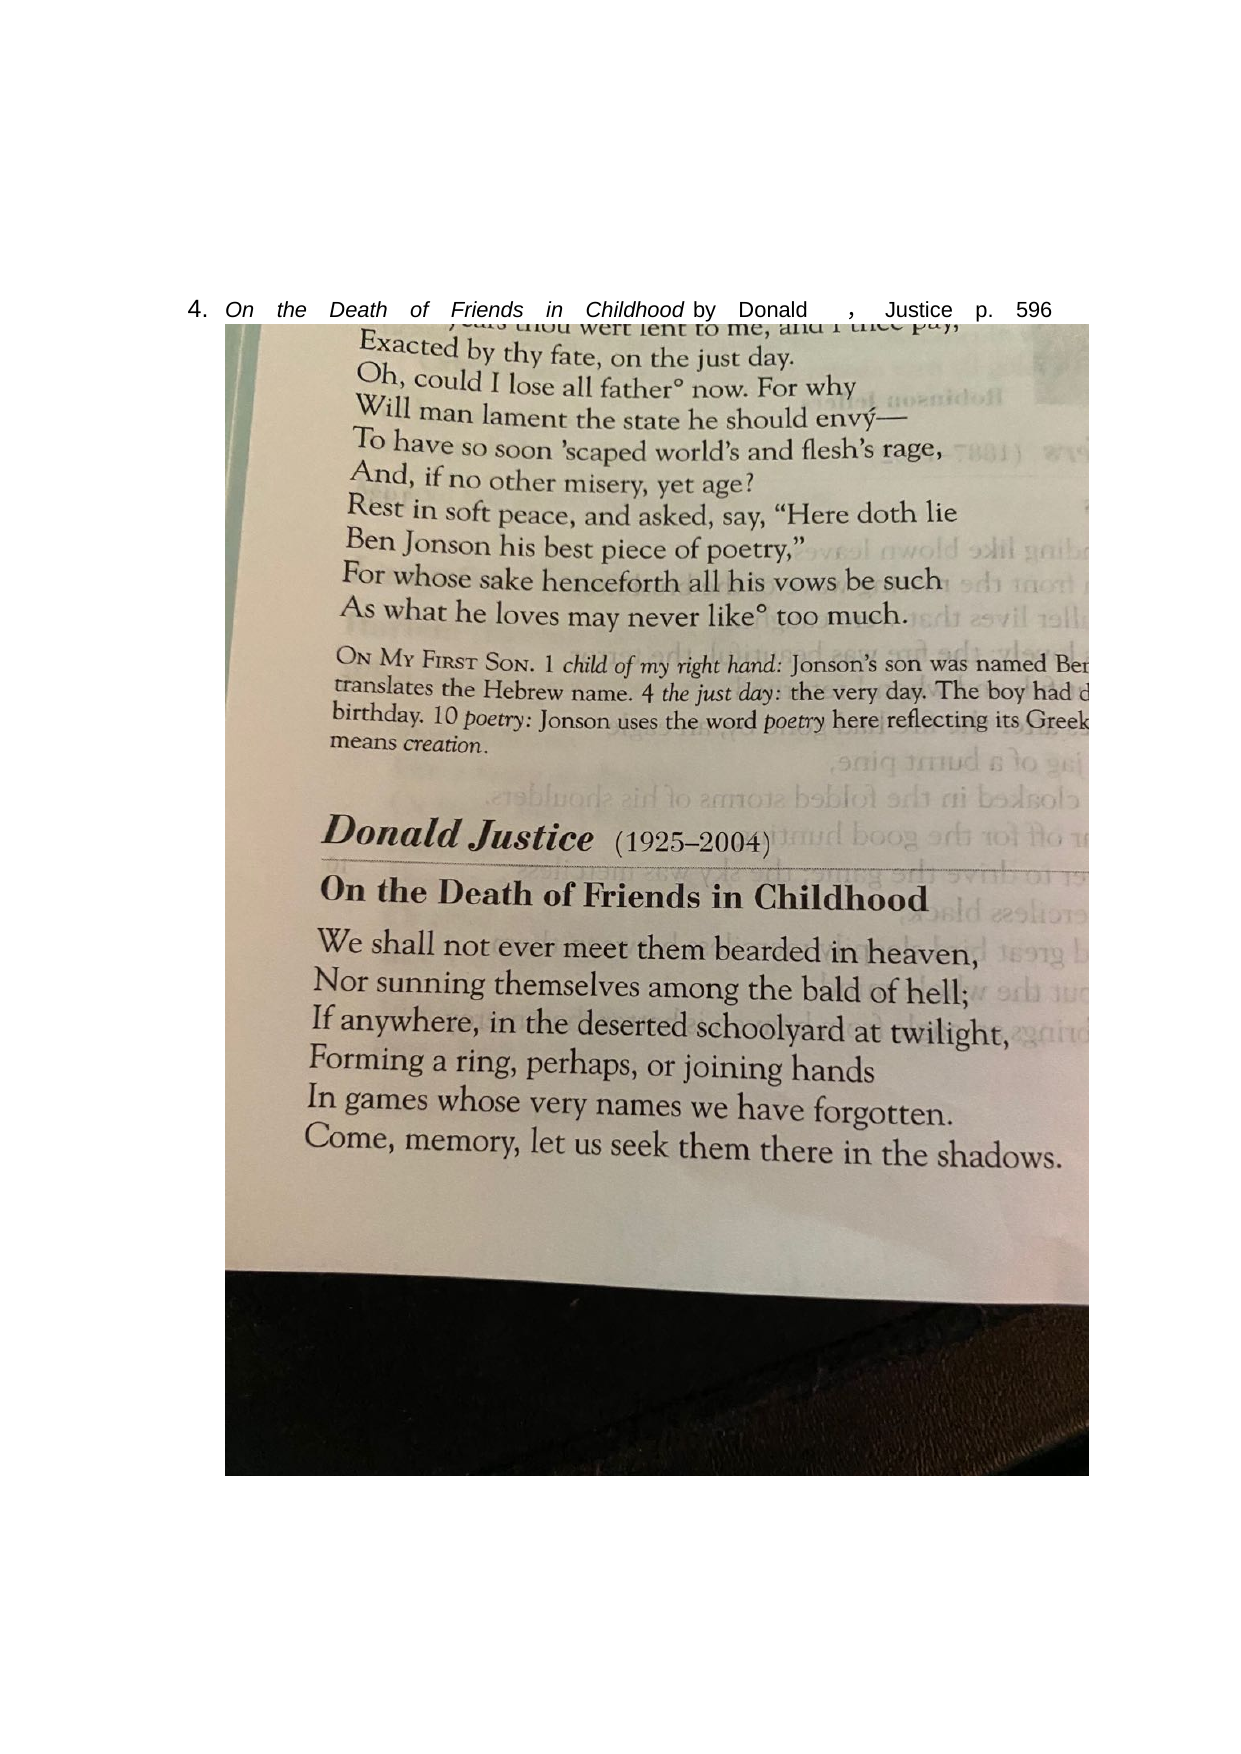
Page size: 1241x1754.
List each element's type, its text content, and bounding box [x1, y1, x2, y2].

picture [225, 324, 1089, 1476]
